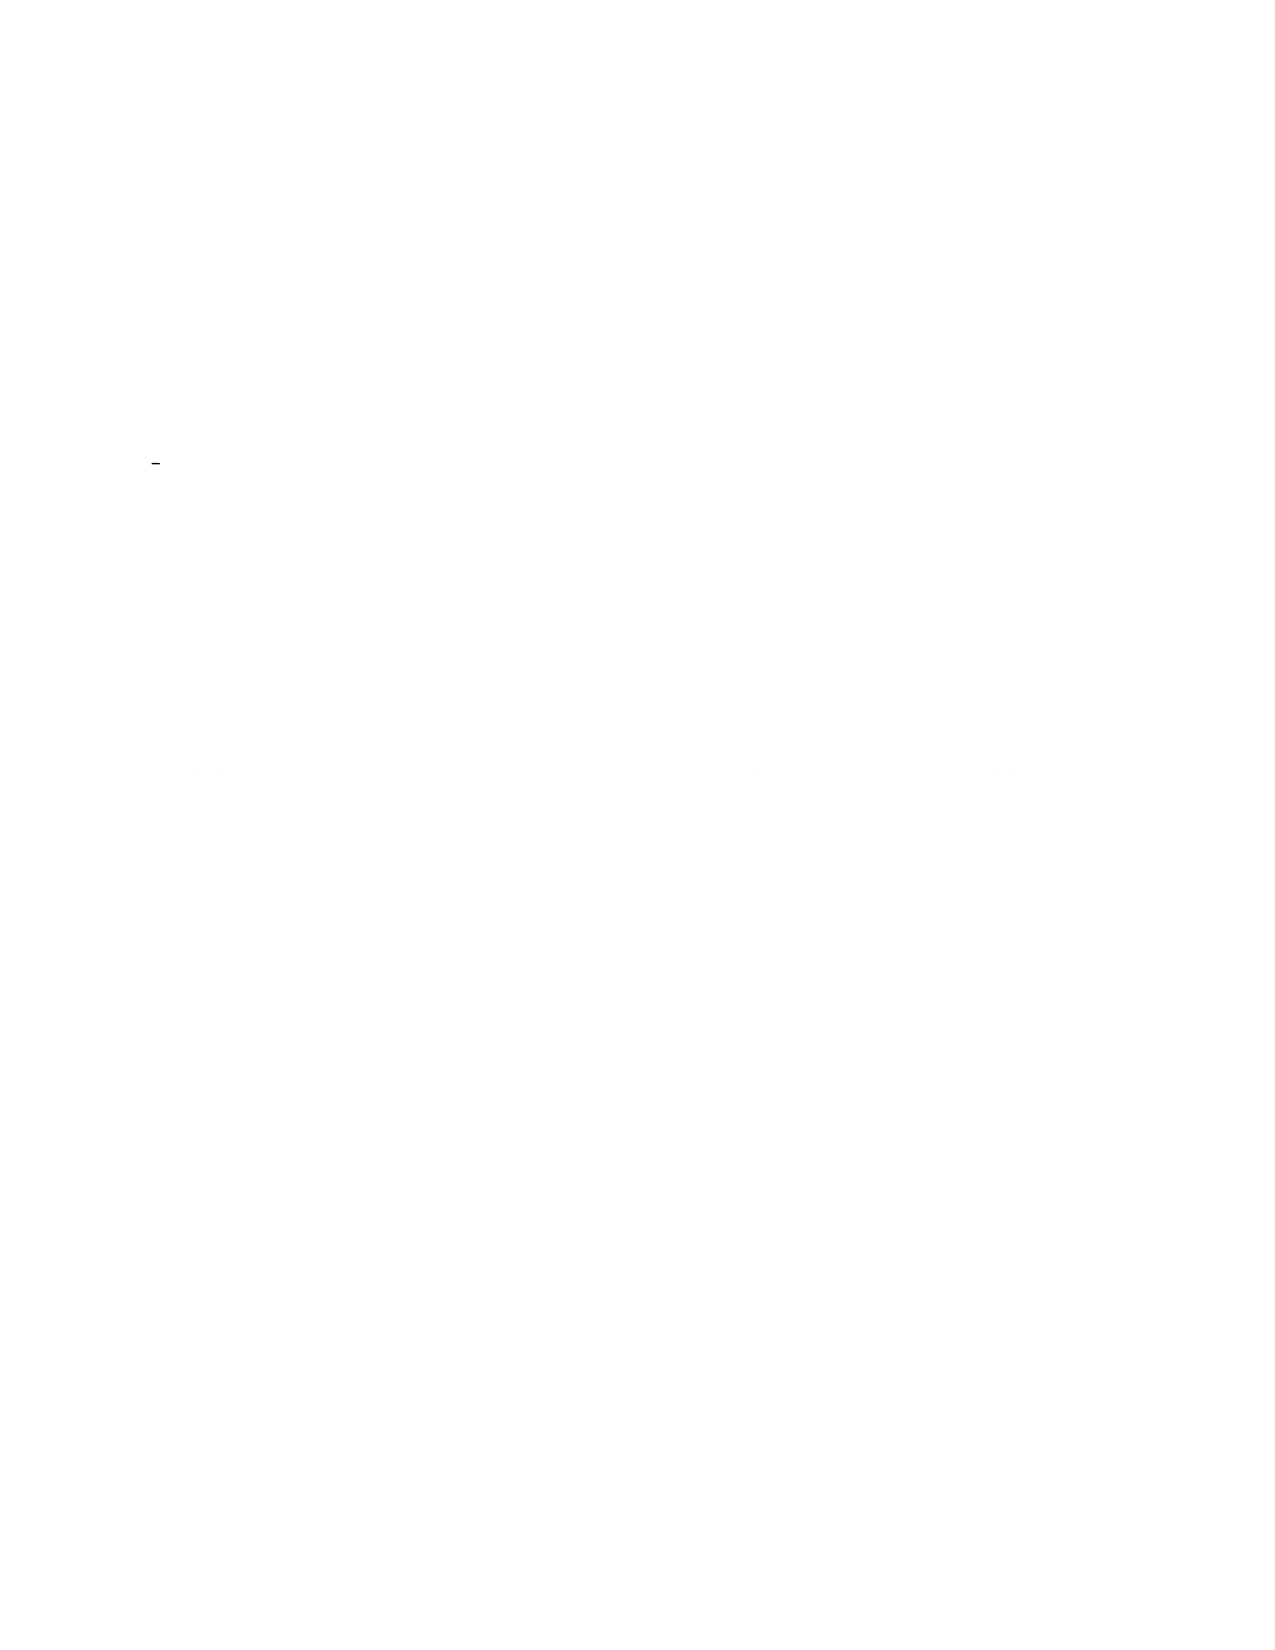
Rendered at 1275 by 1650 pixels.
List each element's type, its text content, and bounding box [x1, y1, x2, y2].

text – [150, 447, 1125, 476]
